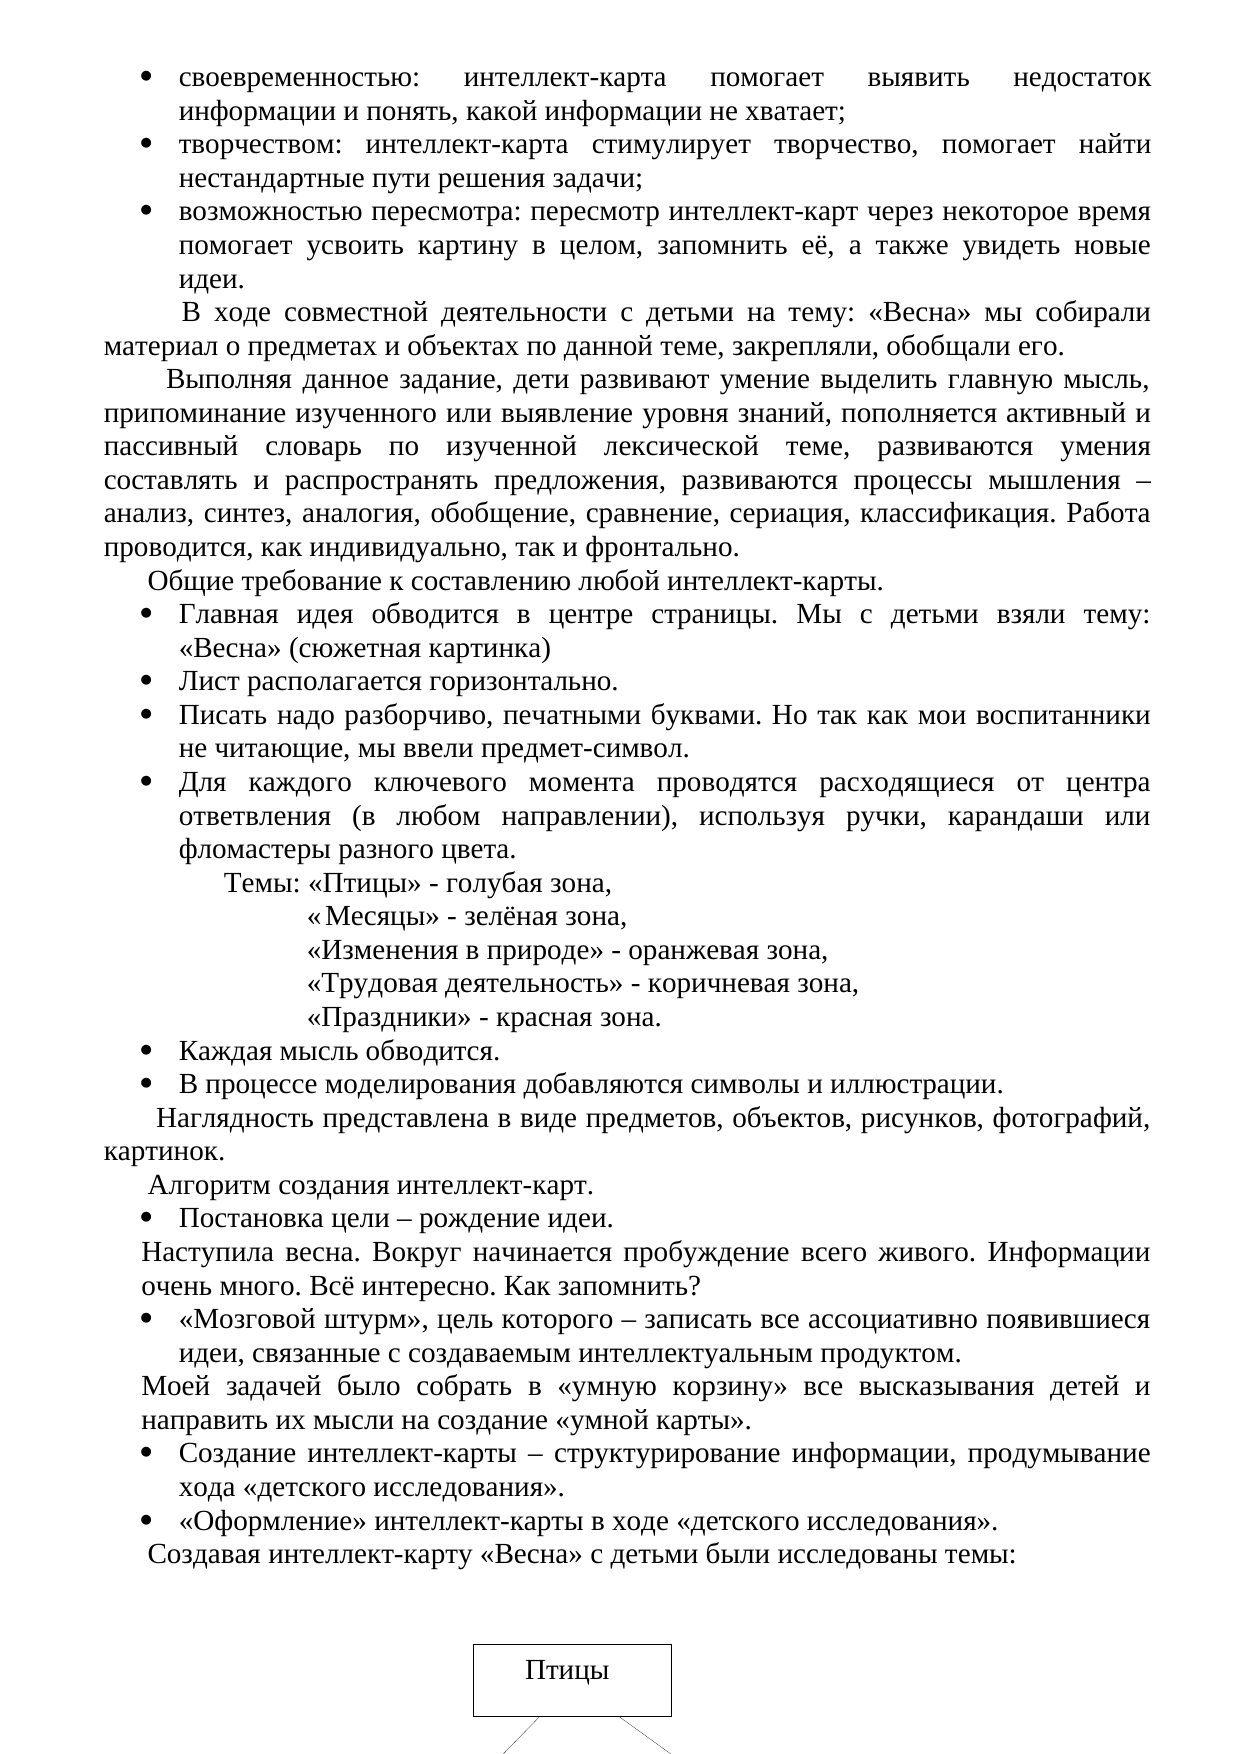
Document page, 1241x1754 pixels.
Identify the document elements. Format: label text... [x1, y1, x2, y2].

text Моей задачей было собрать в «умную корзину» все высказывания детей и направить их мысли на создание «умной карты». [141, 1368, 1152, 1436]
list В процессе моделирования добавляются символы и иллюстрации. [141, 1066, 1152, 1100]
list «Праздники» - красная зона. [178, 999, 1152, 1033]
list «Изменения в природе» - оранжевая зона, [178, 932, 1152, 966]
list Постановка цели – рождение идеи. [141, 1201, 1152, 1234]
list своевременностью: интеллект-карта помогает выявить недостаток информации и понять, какой информации не хватает; [141, 59, 1152, 126]
list «Мозговой штурм», цель которого – записать все ассоциативно появившиеся идеи, связанные с создаваемым интеллектуальным продуктом. [141, 1301, 1152, 1368]
text Темы: «Птицы» - голубая зона, [103, 865, 1152, 898]
list Каждая мысль обводится. [141, 1033, 1152, 1066]
list Главная идея обводится в центре страницы. Мы с детьми взяли тему: «Весна» (сюжетная картинка) [141, 596, 1152, 663]
list Создание интеллект-карты – структурирование информации, продумывание хода «детского исследования». [141, 1436, 1152, 1503]
text Алгоритм создания интеллект-карт. [103, 1167, 1152, 1201]
text Наглядность представлена в виде предметов, объектов, рисунков, фотографий, картинок. [103, 1100, 1152, 1167]
text Выполняя данное задание, дети развивают умение выделить главную мысль, припоминание изученного или выявление уровня знаний, пополняется активный и пассивный словарь по изученной лексической теме, развиваются умения составлять и распространять предложения, развиваются процессы мышления – анализ, синтез, аналогия, обобщение, сравнение, сериация, классификация. Работа проводится, как индивидуально, так и фронтально. [103, 361, 1152, 563]
text В ходе совместной деятельности с детьми на тему: «Весна» мы собирали материал о предметах и объектах по данной теме, закрепляли, обобщали его. [103, 294, 1152, 361]
list Лист располагается горизонтально. [141, 663, 1152, 697]
list творчеством: интеллект-карта стимулирует творчество, помогает найти нестандартные пути решения задачи; [141, 126, 1152, 193]
text « Месяцы» - зелёная зона, [103, 898, 1152, 932]
list Для каждого ключевого момента проводятся расходящиеся от центра ответвления (в любом направлении), используя ручки, карандаши или фломастеры разного цвета. [141, 764, 1152, 865]
text Общие требование к составлению любой интеллект-карты. [103, 563, 1152, 596]
list «Оформление» интеллект-карты в ходе «детского исследования». [141, 1503, 1152, 1536]
list «Трудовая деятельность» - коричневая зона, [178, 966, 1152, 999]
text Создавая интеллект-карту «Весна» с детьми были исследованы темы: [103, 1536, 1152, 1570]
list возможностью пересмотра: пересмотр интеллект-карт через некоторое время помогает усвоить картину в целом, запомнить её, а также увидеть новые идеи. [141, 193, 1152, 294]
list Писать надо разборчиво, печатными буквами. Но так как мои воспитанники не читающие, мы ввели предмет-символ. [141, 697, 1152, 764]
text Наступила весна. Вокруг начинается пробуждение всего живого. Информации очень много. Всё интересно. Как запомнить? [141, 1234, 1152, 1301]
